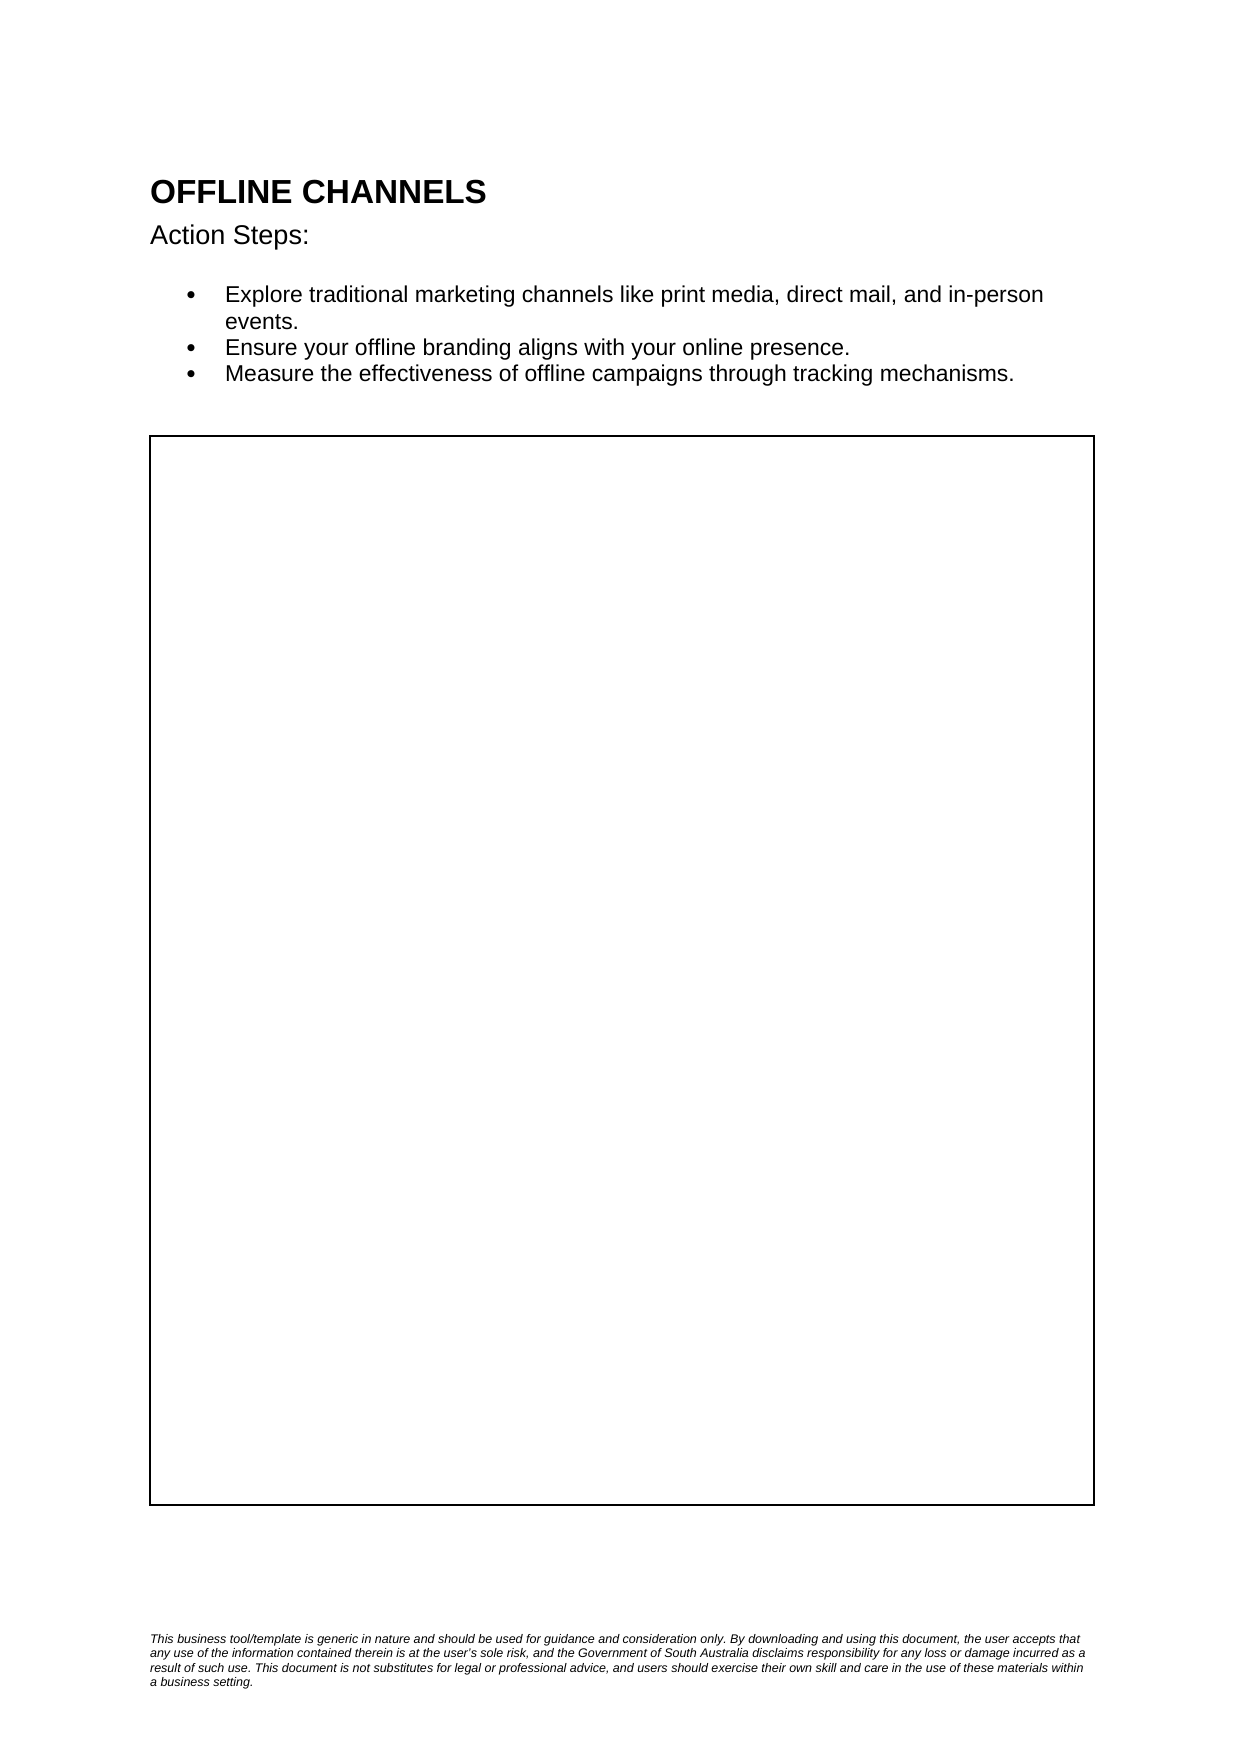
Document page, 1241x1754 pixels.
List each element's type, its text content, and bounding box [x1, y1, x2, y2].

list Explore traditional marketing channels like print media, direct mail, and in-person events. [187, 281, 1090, 334]
text Action Steps: [150, 219, 1090, 250]
list Ensure your offline branding aligns with your online presence. [187, 334, 1090, 360]
list Measure the effectiveness of offline campaigns through tracking mechanisms. [187, 360, 1090, 387]
text OFFLINE CHANNELS [150, 172, 1090, 211]
